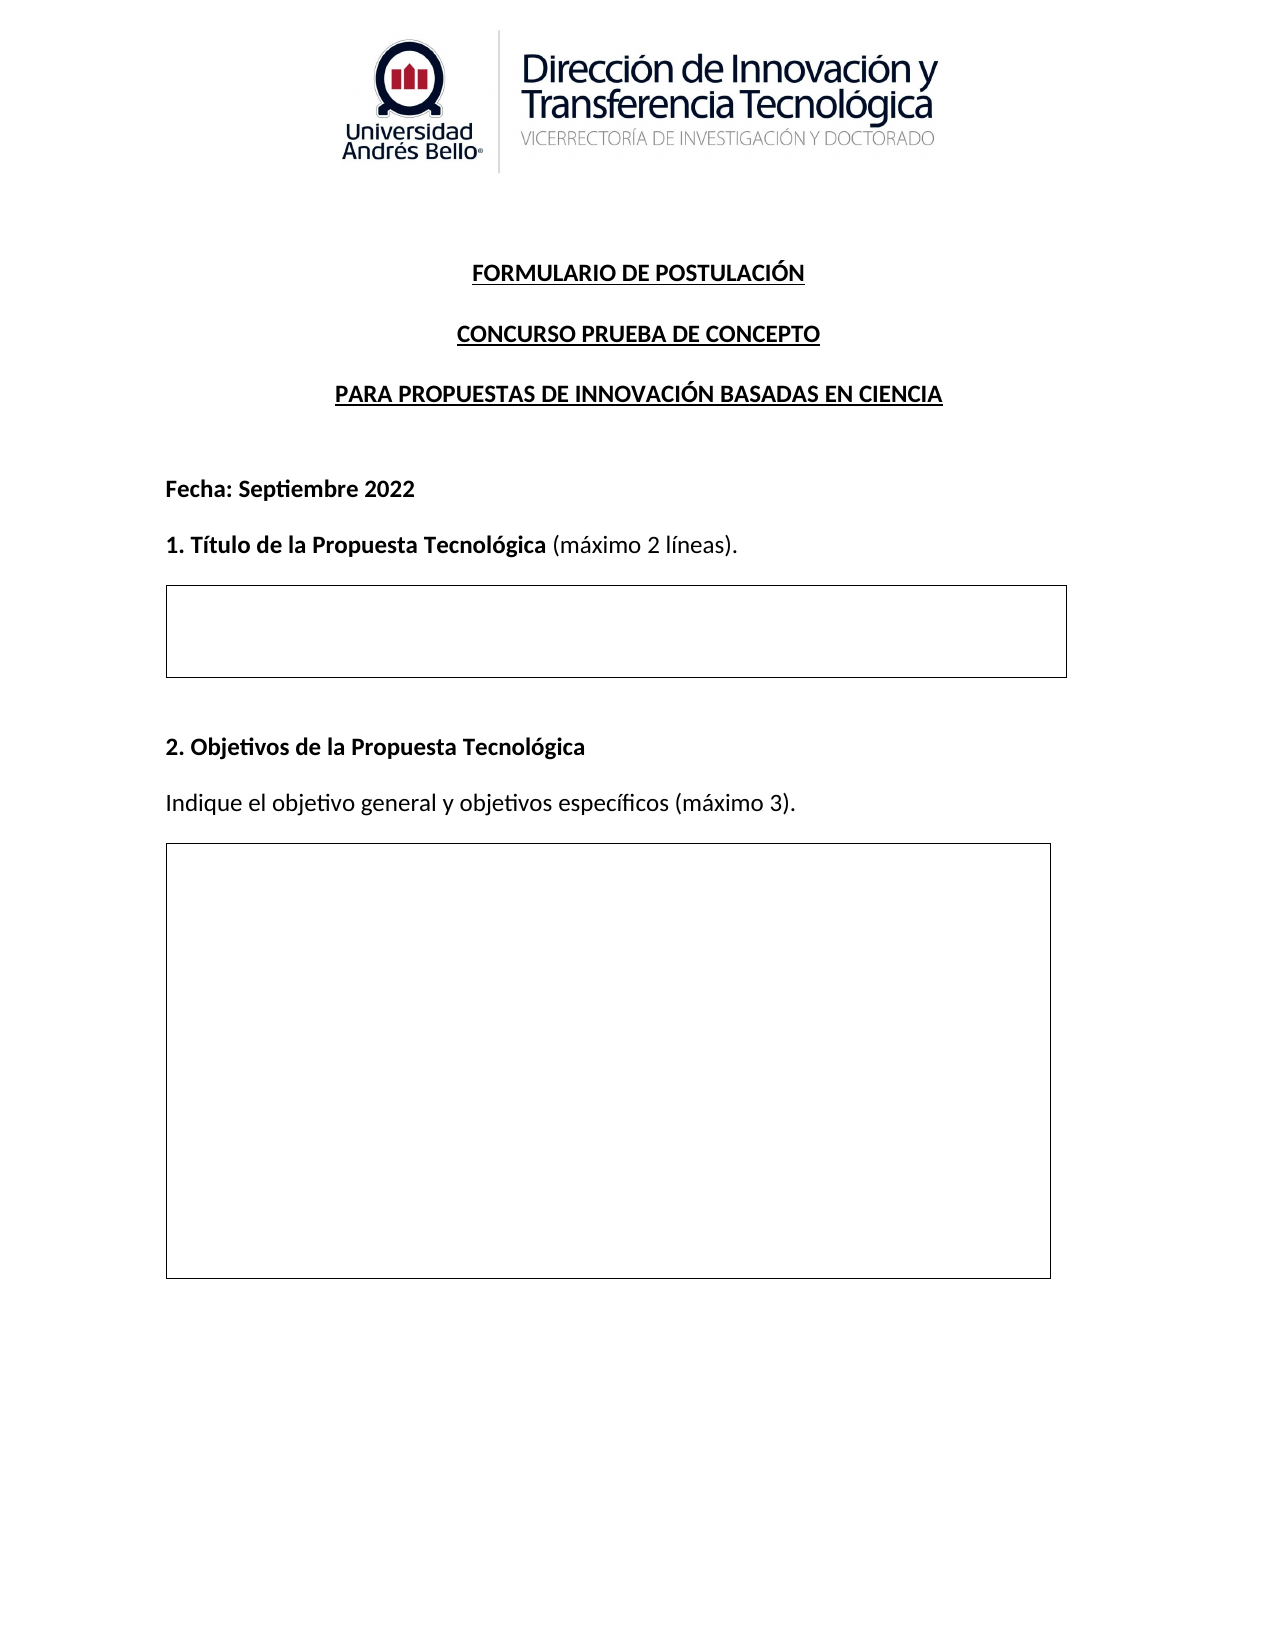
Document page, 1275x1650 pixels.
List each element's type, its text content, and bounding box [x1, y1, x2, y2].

picture [338, 28, 942, 175]
subtitle Fecha: Septiembre 2022 [165, 473, 1185, 504]
text PARA PROPUESTAS DE INNOVACIÓN BASADAS EN CIENCIA [333, 378, 944, 409]
text FORMULARIO DE POSTULACIÓN CONCURSO PRUEBA DE CONCEPTO [456, 258, 821, 348]
text Indique el objetivo general y objetivos específicos (máximo 3). [165, 787, 1185, 818]
subtitle Objetivos de la Propuesta Tecnológica [165, 731, 1185, 762]
list Título de la Propuesta Tecnológica (máximo 2 líneas). [165, 529, 1185, 560]
